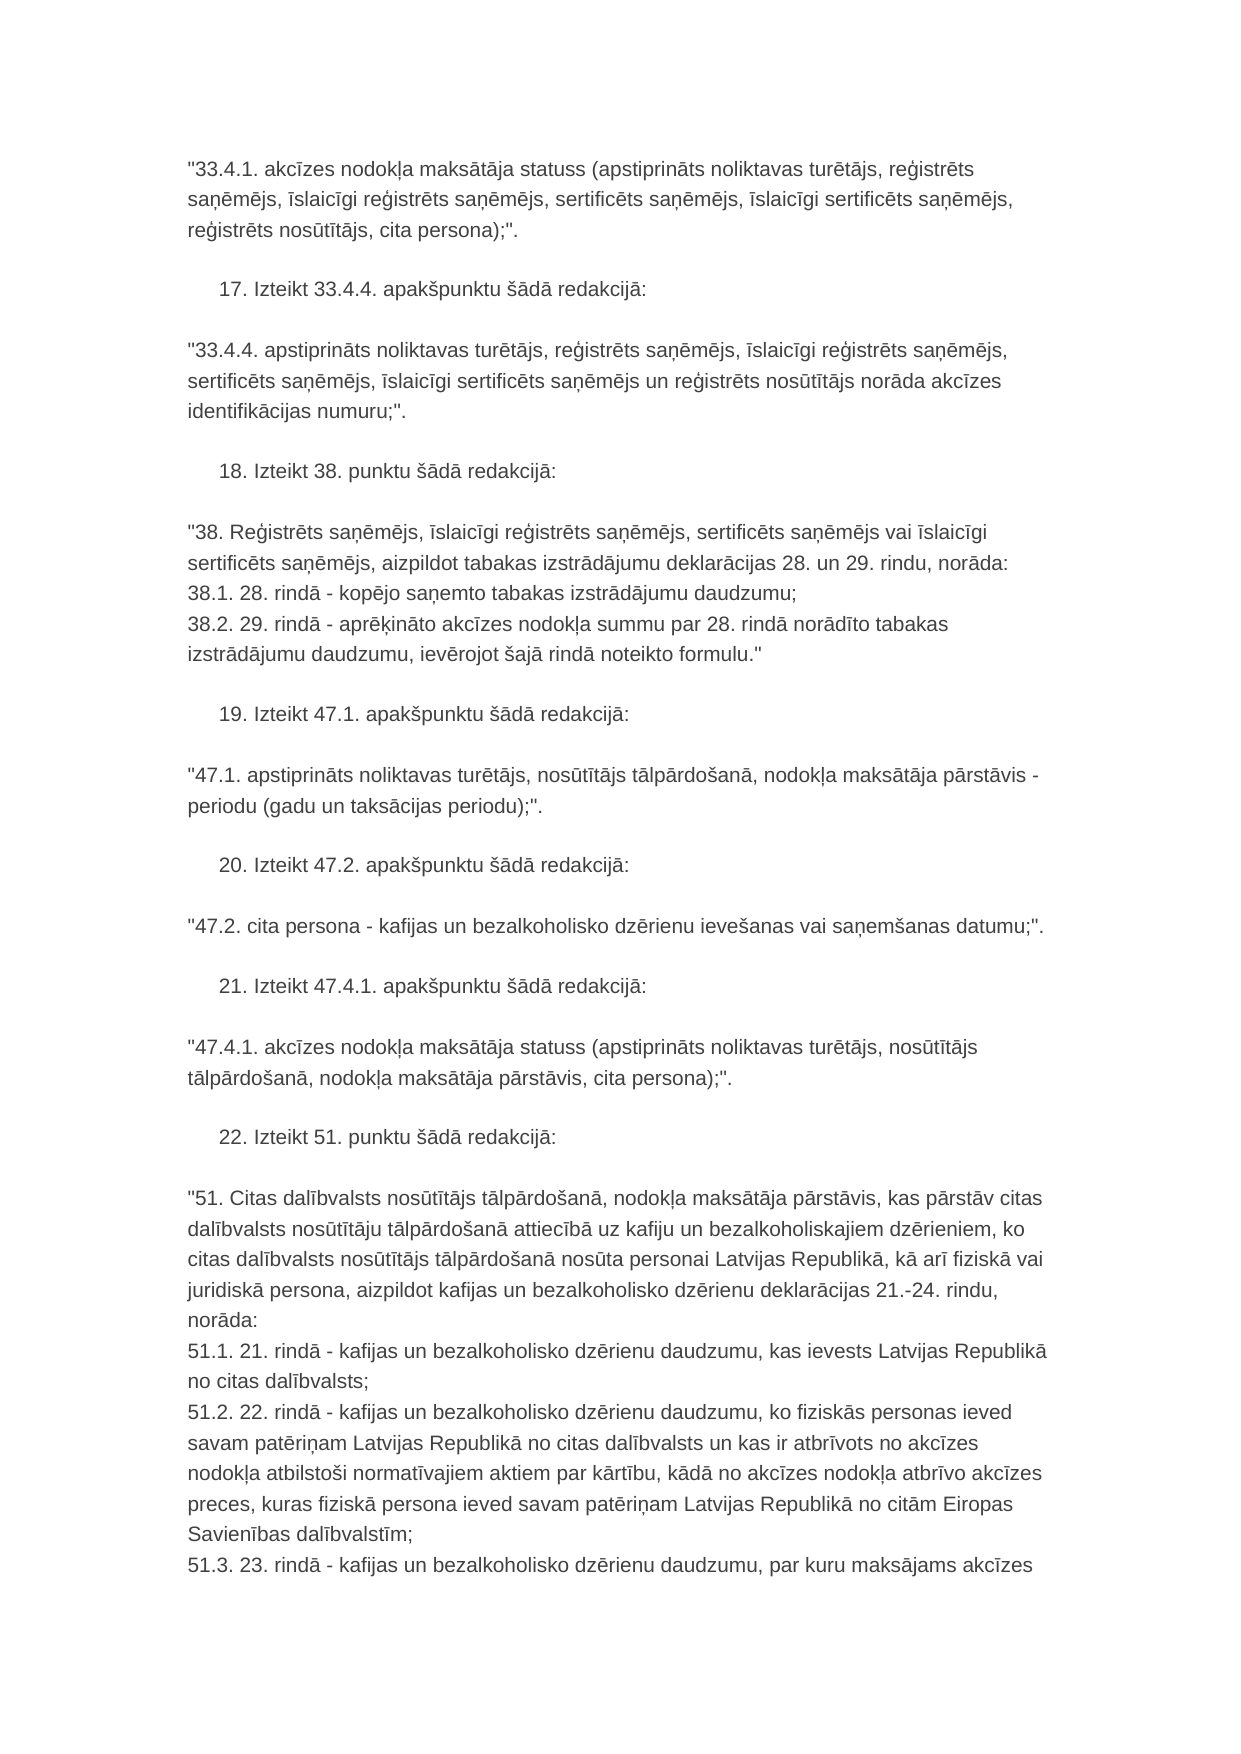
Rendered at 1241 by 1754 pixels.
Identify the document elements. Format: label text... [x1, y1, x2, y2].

text 20. Izteikt 47.2. apakšpunktu šādā redakcijā: "47.2. cita persona - kafijas un bezalkoholisko dzērienu ievešanas vai saņemšanas datumu;". [187, 847, 1053, 938]
text 19. Izteikt 47.1. apakšpunktu šādā redakcijā: "47.1. apstiprināts noliktavas turētājs, nosūtītājs tālpārdošanā, nodokļa maksātāja pārstāvis - periodu (gadu un taksācijas periodu);". [187, 695, 1053, 817]
text 18. Izteikt 38. punktu šādā redakcijā: "38. Reģistrēts saņēmējs, īslaicīgi reģistrēts saņēmējs, sertificēts saņēmējs vai īslaicīgi sertificēts saņēmējs, aizpildot tabakas izstrādājumu deklarācijas 28. un 29. rindu, norāda: 38.1. 28. rindā - kopējo saņemto tabakas izstrādājumu daudzumu; 38.2. 29. rindā - aprēķināto akcīzes nodokļa summu par 28. rindā norādīto tabakas izstrādājumu daudzumu, ievērojot šajā rindā noteikto formulu." [187, 452, 1053, 666]
text 21. Izteikt 47.4.1. apakšpunktu šādā redakcijā: "47.4.1. akcīzes nodokļa maksātāja statuss (apstiprināts noliktavas turētājs, nosūtītājs tālpārdošanā, nodokļa maksātāja pārstāvis, cita persona);". [187, 967, 1053, 1089]
text 17. Izteikt 33.4.4. apakšpunktu šādā redakcijā: "33.4.4. apstiprināts noliktavas turētājs, reģistrēts saņēmējs, īslaicīgi reģistrēts saņēmējs, sertificēts saņēmējs, īslaicīgi sertificēts saņēmējs un reģistrēts nosūtītājs norāda akcīzes identifikācijas numuru;". [187, 271, 1053, 423]
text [187, 150, 1053, 242]
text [187, 1118, 1053, 1576]
